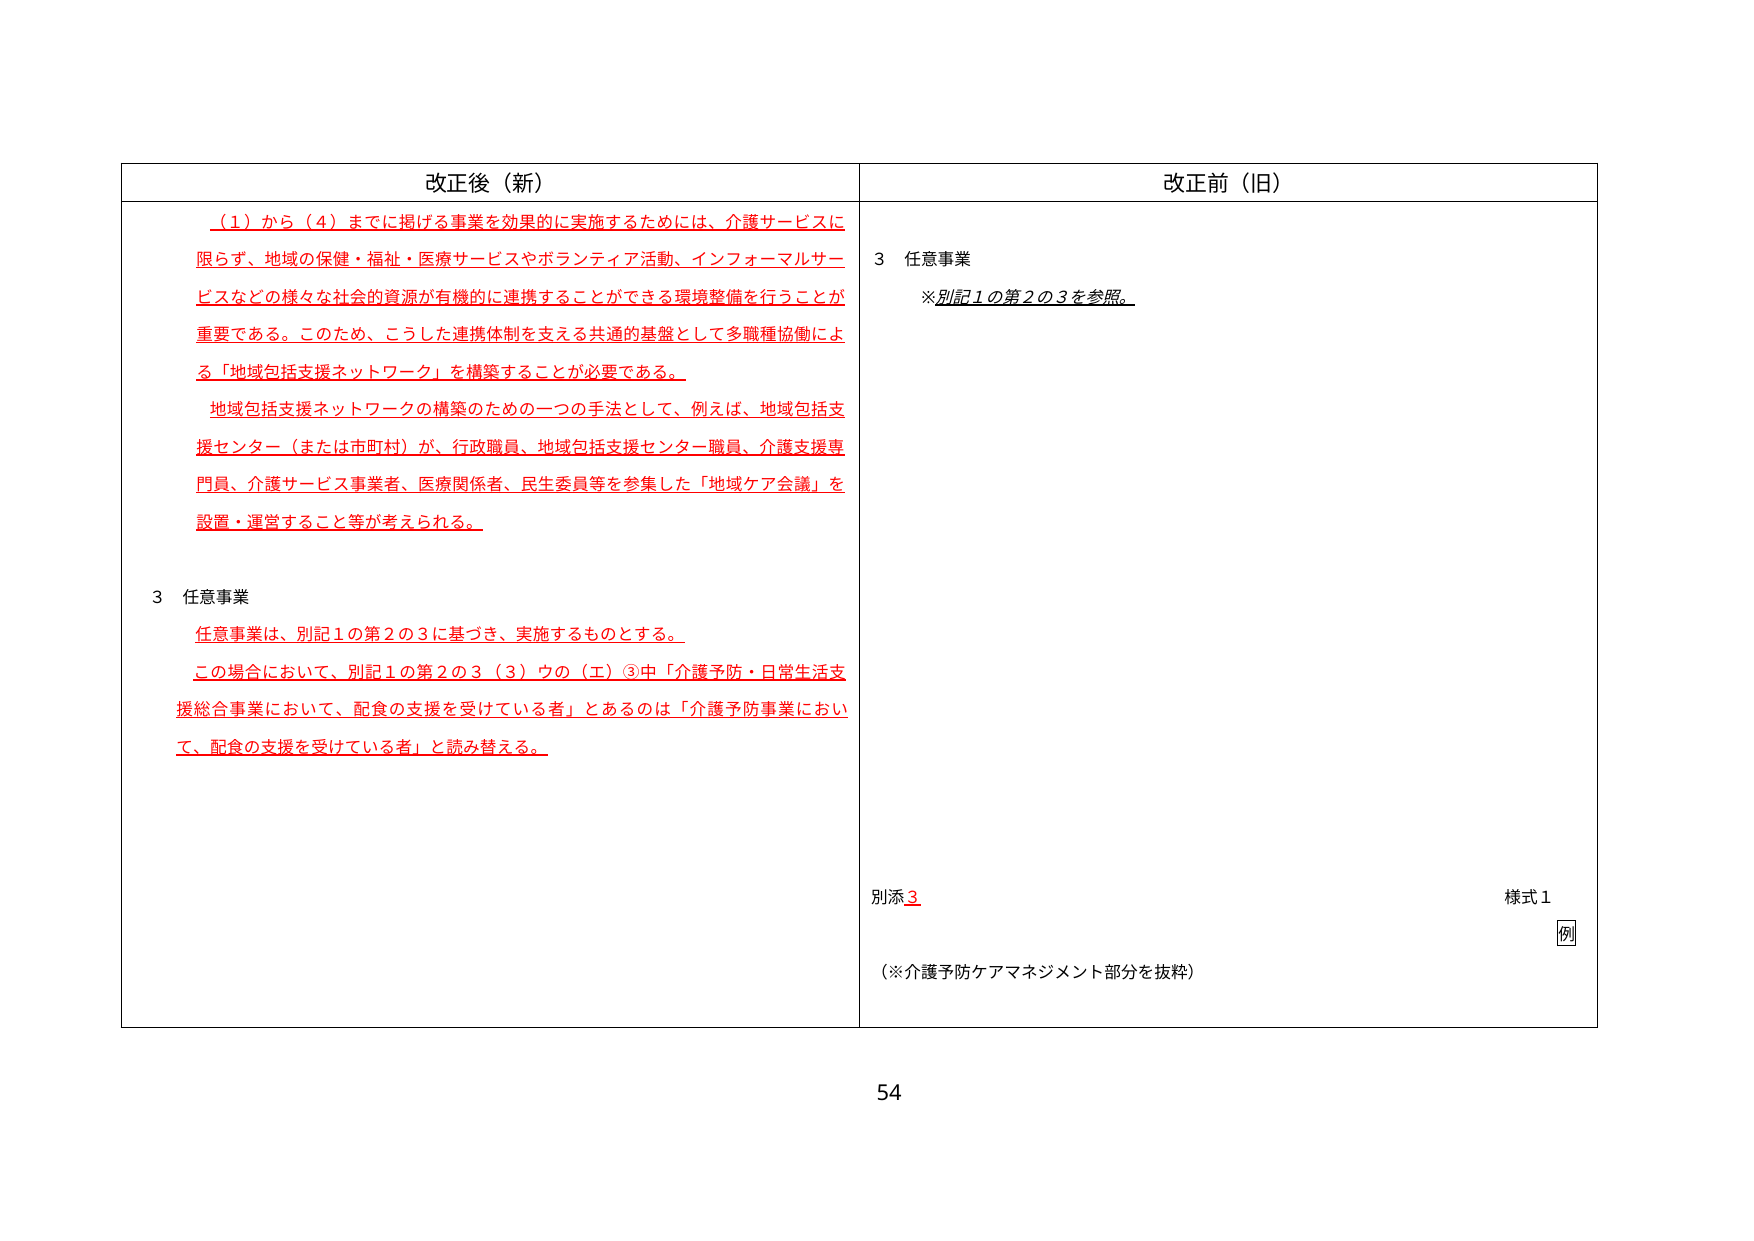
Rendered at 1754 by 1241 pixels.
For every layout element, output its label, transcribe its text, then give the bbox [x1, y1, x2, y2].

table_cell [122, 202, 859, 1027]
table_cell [860, 202, 1597, 1027]
table_header 改正前（旧） [860, 164, 1597, 201]
table_header 改正後（新） [122, 164, 859, 201]
